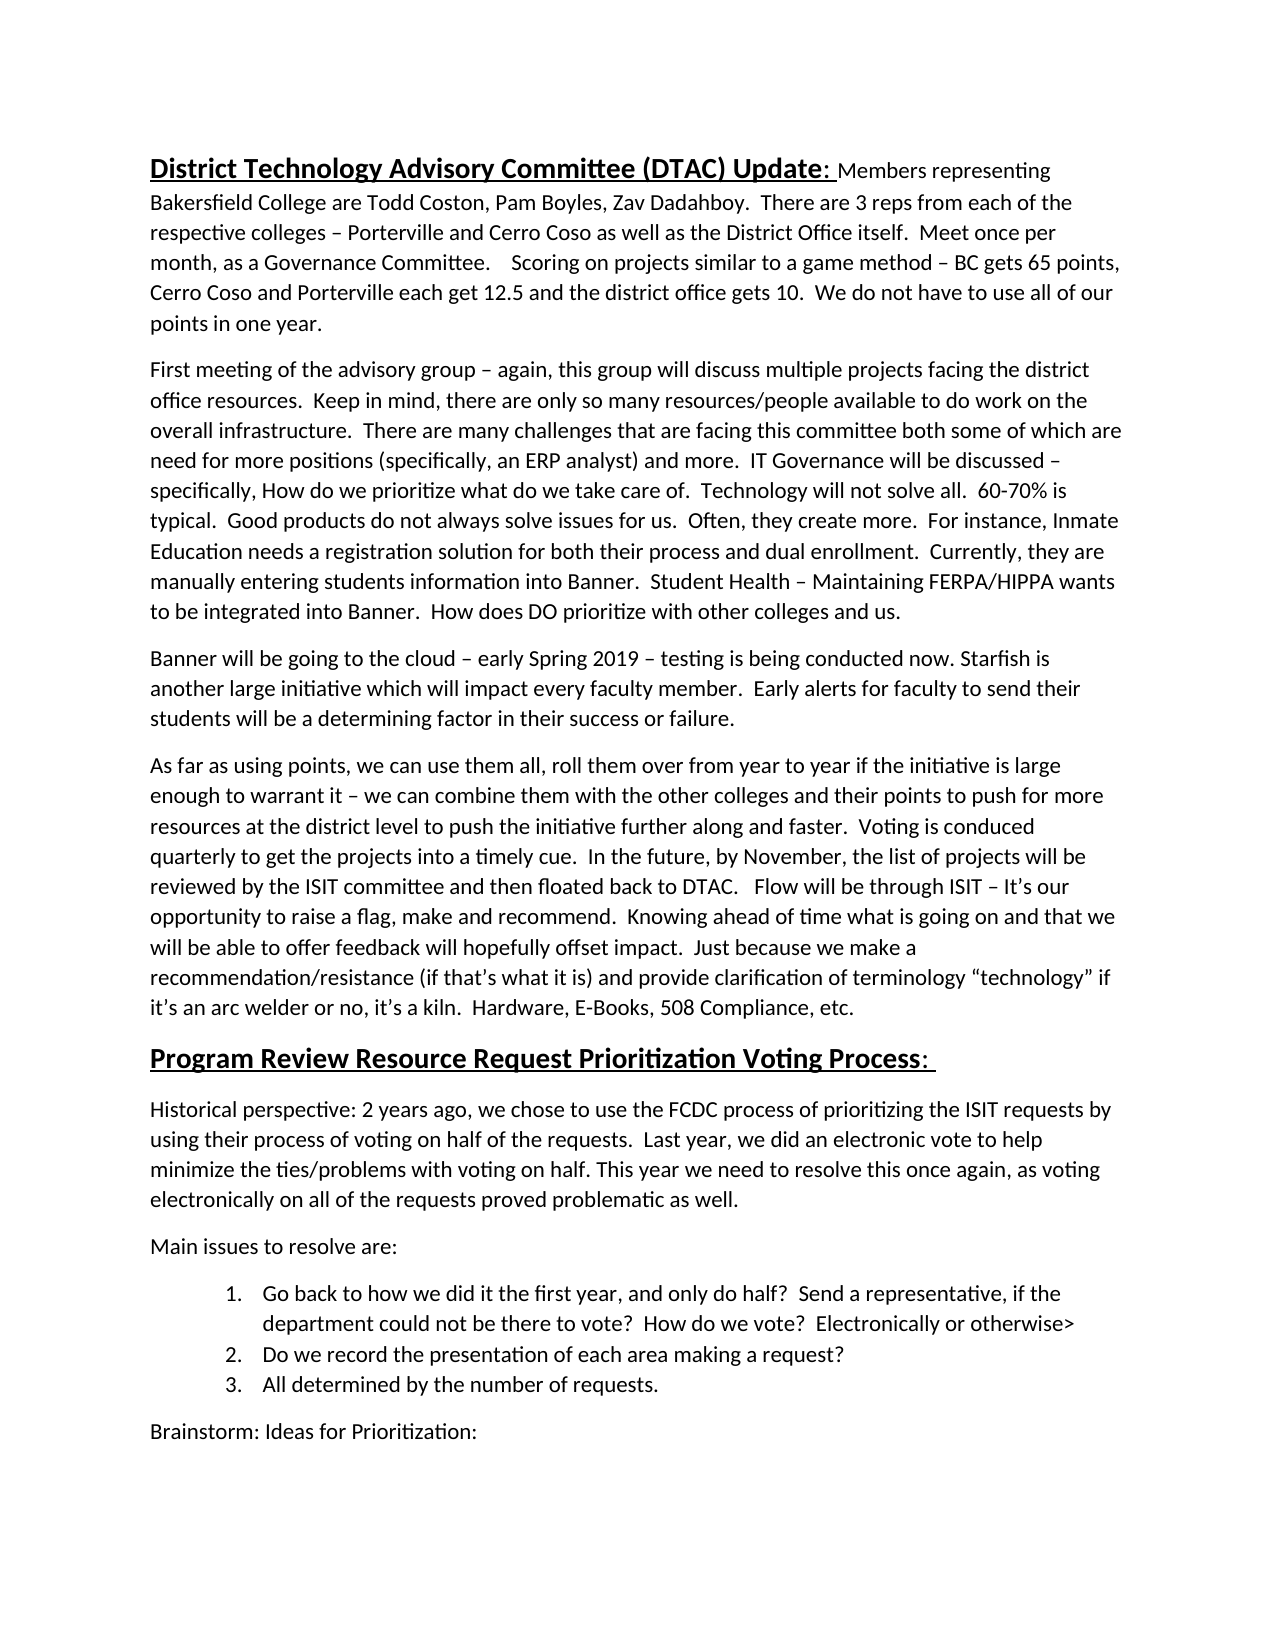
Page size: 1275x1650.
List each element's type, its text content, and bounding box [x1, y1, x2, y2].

text Main issues to resolve are: [150, 1232, 1125, 1261]
text District Technology Advisory Committee (DTAC) Update: Members representing Bakersfield College are Todd Coston, Pam Boyles, Zav Dadahboy. There are 3 reps from each of the respective colleges – Porterville and Cerro Coso as well as the District Office itself. Meet once per month, as a Governance Committee. Scoring on projects similar to a game method – BC gets 65 points, Cerro Coso and Porterville each get 12.5 and the district office gets 10. We do not have to use all of our points in one year. [150, 150, 1125, 337]
text Program Review Resource Request Prioritization Voting Process: [150, 1040, 1125, 1076]
list Go back to how we did it the first year, and only do half? Send a representative, if the department could not be there to vote? How do we vote? Electronically or otherwise> [225, 1279, 1125, 1338]
list Do we record the presentation of each area making a request? [225, 1340, 1125, 1368]
text Historical perspective: 2 years ago, we chose to use the FCDC process of prioritizing the ISIT requests by using their process of voting on half of the requests. Last year, we did an electronic vote to help minimize the ties/problems with voting on half. This year we need to resolve this once again, as voting electronically on all of the requests proved problematic as well. [150, 1095, 1125, 1214]
text As far as using points, we can use them all, roll them over from year to year if the initiative is large enough to warrant it – we can combine them with the other colleges and their points to push for more resources at the district level to push the initiative further along and faster. Voting is conduced quarterly to get the projects into a timely cue. In the future, by November, the list of projects will be reviewed by the ISIT committee and then floated back to DTAC. Flow will be through ISIT – It’s our opportunity to raise a flag, make and recommend. Knowing ahead of time what is going on and that we will be able to offer feedback will hopefully offset impact. Just because we make a recommendation/resistance (if that’s what it is) and provide clarification of terminology “technology” if it’s an arc welder or no, it’s a kiln. Hardware, E-Books, 508 Compliance, etc. [150, 751, 1125, 1021]
list All determined by the number of requests. [225, 1370, 1125, 1398]
text First meeting of the advisory group – again, this group will discuss multiple projects facing the district office resources. Keep in mind, there are only so many resources/people available to do work on the overall infrastructure. There are many challenges that are facing this committee both some of which are need for more positions (specifically, an ERP analyst) and more. IT Governance will be discussed – specifically, How do we prioritize what do we take care of. Technology will not solve all. 60-70% is typical. Good products do not always solve issues for us. Often, they create more. For instance, Inmate Education needs a registration solution for both their process and dual enrollment. Currently, they are manually entering students information into Banner. Student Health – Maintaining FERPA/HIPPA wants to be integrated into Banner. How does DO prioritize with other colleges and us. [150, 356, 1125, 625]
text Brainstorm: Ideas for Prioritization: [150, 1417, 1125, 1445]
text Banner will be going to the cloud – early Spring 2019 – testing is being conducted now. Starfish is another large initiative which will impact every faculty member. Early alerts for faculty to send their students will be a determining factor in their success or failure. [150, 644, 1125, 732]
